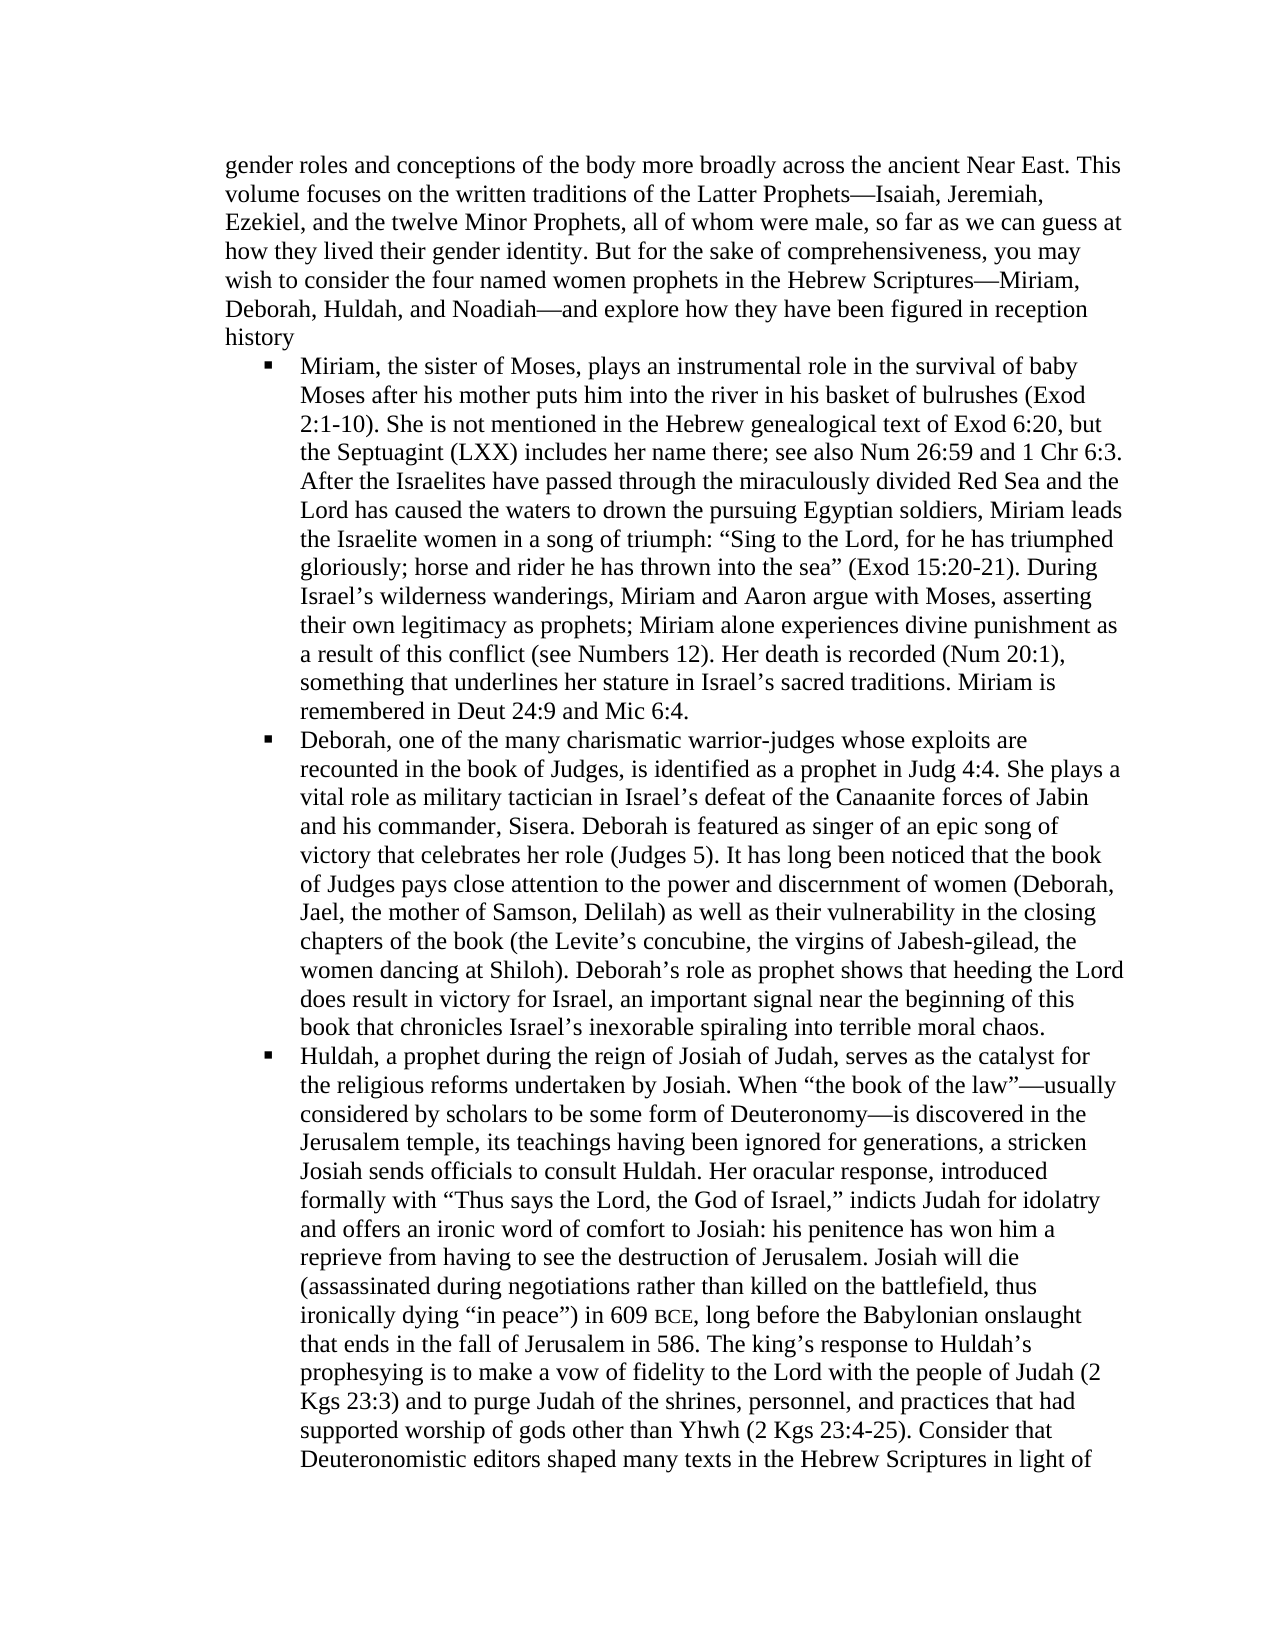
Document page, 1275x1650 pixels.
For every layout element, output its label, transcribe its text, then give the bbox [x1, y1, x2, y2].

list Deborah, one of the many charismatic warrior-judges whose exploits are recounted in the book of Judges, is identified as a prophet in Judg 4:4. She plays a vital role as military tactician in Israel’s defeat of the Canaanite forces of Jabin and his commander, Sisera. Deborah is featured as singer of an epic song of victory that celebrates her role (Judges 5). It has long been noticed that the book of Judges pays close attention to the power and discernment of women (Deborah, Jael, the mother of Samson, Delilah) as well as their vulnerability in the closing chapters of the book (the Levite’s concubine, the virgins of Jabesh-gilead, the women dancing at Shiloh). Deborah’s role as prophet shows that heeding the Lord does result in victory for Israel, an important signal near the beginning of this book that chronicles Israel’s inexorable spiraling into terrible moral chaos. [262, 725, 1125, 1041]
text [225, 150, 1125, 351]
list Miriam, the sister of Moses, plays an instrumental role in the survival of baby Moses after his mother puts him into the river in his basket of bulrushes (Exod 2:1-10). She is not mentioned in the Hebrew genealogical text of Exod 6:20, but the Septuagint (LXX) includes her name there; see also Num 26:59 and 1 Chr 6:3. After the Israelites have passed through the miraculously divided Red Sea and the Lord has caused the waters to drown the pursuing Egyptian soldiers, Miriam leads the Israelite women in a song of triumph: “Sing to the Lord, for he has triumphed gloriously; horse and rider he has thrown into the sea” (Exod 15:20-21). During Israel’s wilderness wanderings, Miriam and Aaron argue with Moses, asserting their own legitimacy as prophets; Miriam alone experiences divine punishment as a result of this conflict (see Numbers 12). Her death is recorded (Num 20:1), something that underlines her stature in Israel’s sacred traditions. Miriam is remembered in Deut 24:9 and Mic 6:4. [262, 351, 1125, 725]
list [262, 1041, 1125, 1472]
